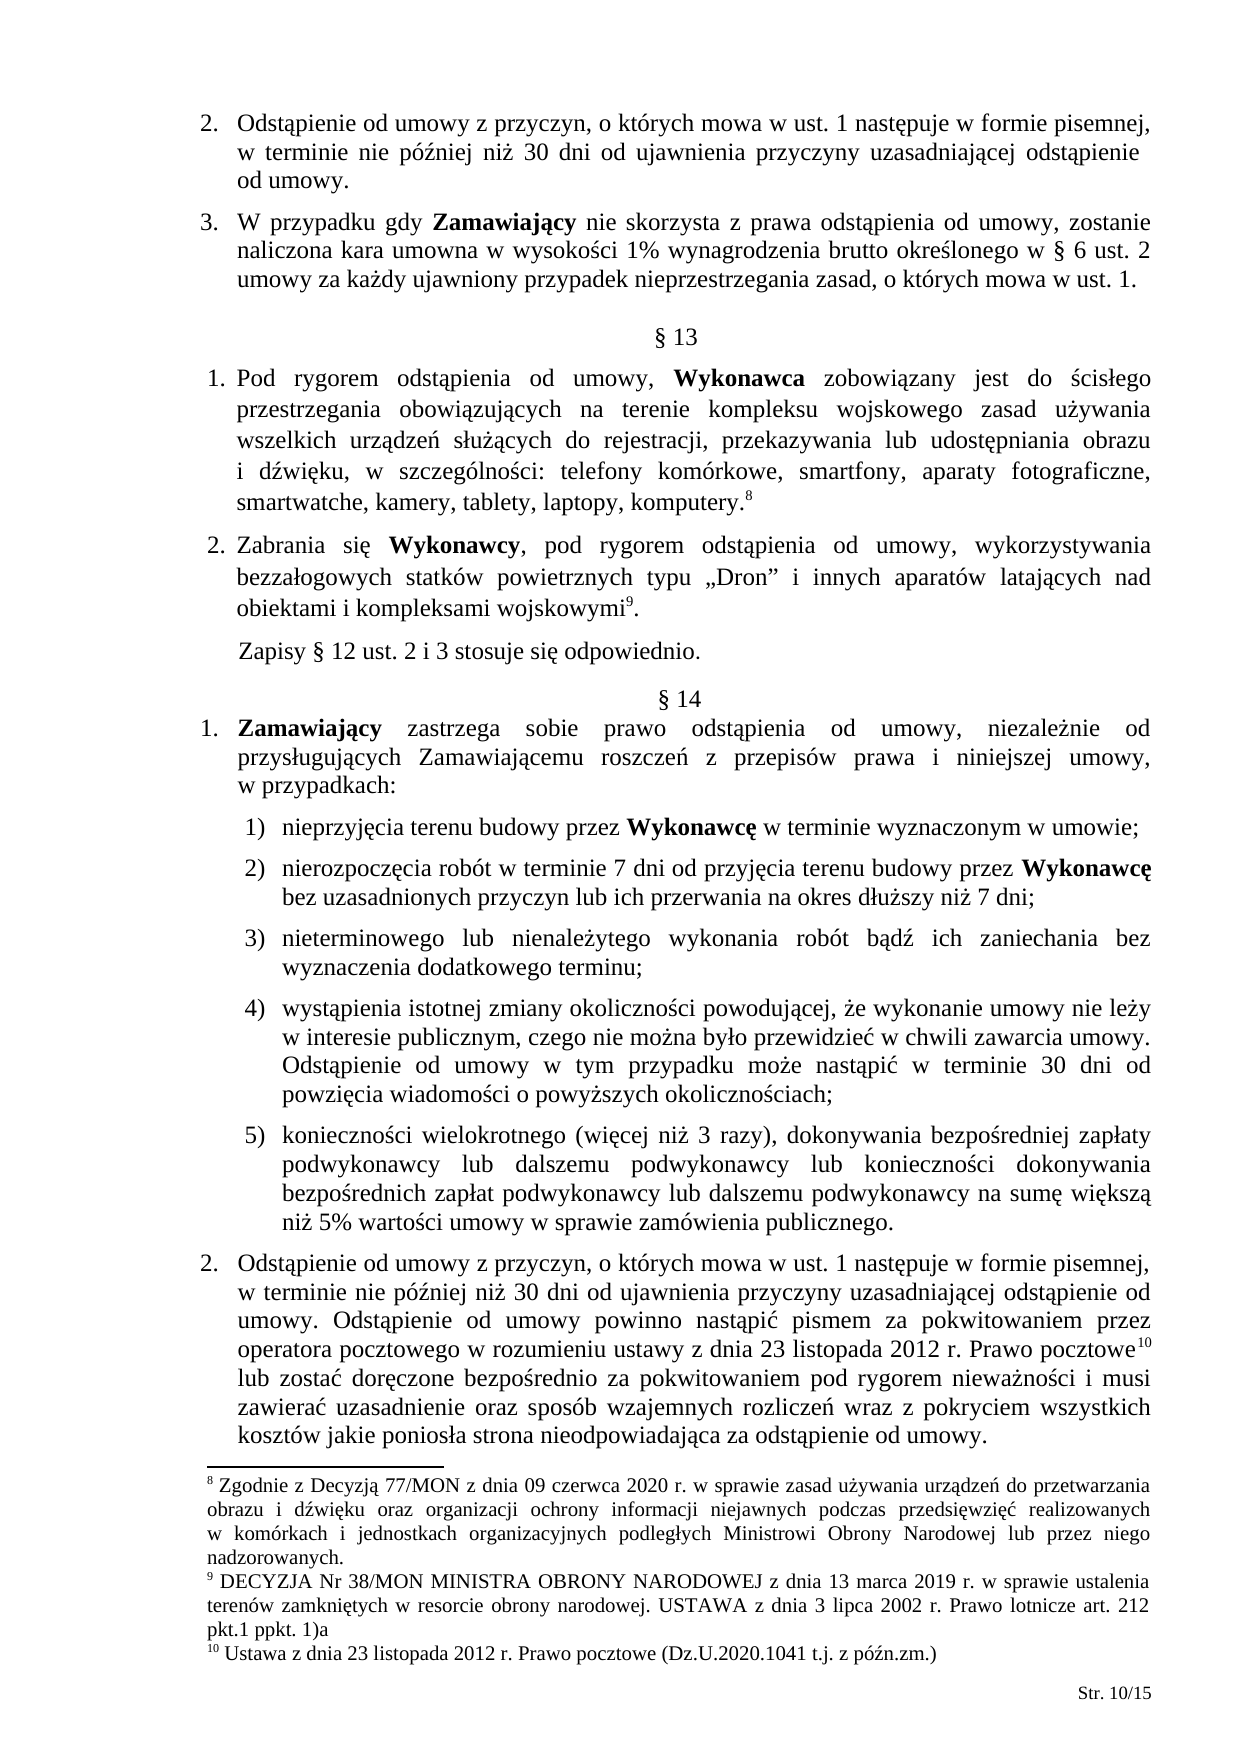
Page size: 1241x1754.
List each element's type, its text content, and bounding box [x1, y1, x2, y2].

list Odstąpienie od umowy z przyczyn, o których mowa w ust. 1 następuje w formie pisemnej, w terminie nie później niż 30 dni od ujawnienia przyczyny uzasadniającej odstąpienie od umowy. [200, 108, 1152, 194]
list nierozpoczęcia robót w terminie 7 dni od przyjęcia terenu budowy przez Wykonawcę bez uzasadnionych przyczyn lub ich przerwania na okres dłuższy niż 7 dni; [244, 853, 1152, 910]
text § 13 [200, 322, 1152, 350]
text Zapisy § 12 ust. 2 i 3 stosuje się odpowiednio. [207, 636, 1152, 665]
list Zabrania się Wykonawcy, pod rygorem odstąpienia od umowy, wykorzystywania bezzałogowych statków powietrznych typu „Dron” i innych aparatów latających nad obiektami i kompleksami wojskowymi. [207, 531, 1152, 621]
list nieprzyjęcia terenu budowy przez Wykonawcę w terminie wyznaczonym w umowie; [244, 812, 1152, 840]
list wystąpienia istotnej zmiany okoliczności powodującej, że wykonanie umowy nie leży w interesie publicznym, czego nie można było przewidzieć w chwili zawarcia umowy. Odstąpienie od umowy w tym przypadku może nastąpić w terminie 30 dni od powzięcia wiadomości o powyższych okolicznościach; [244, 993, 1152, 1108]
list W przypadku gdy Zamawiający nie skorzysta z prawa odstąpienia od umowy, zostanie naliczona kara umowna w wysokości 1% wynagrodzenia brutto określonego w § 6 ust. 2 umowy za każdy ujawniony przypadek nieprzestrzegania zasad, o których mowa w ust. 1. [200, 207, 1152, 293]
list nieterminowego lub nienależytego wykonania robót bądź ich zaniechania bez wyznaczenia dodatkowego terminu; [244, 923, 1152, 980]
text § 14 [207, 684, 1152, 713]
list Zamawiający zastrzega sobie prawo odstąpienia od umowy, niezależnie od przysługujących Zamawiającemu roszczeń z przepisów prawa i niniejszej umowy, w przypadkach: [200, 713, 1152, 799]
list Pod rygorem odstąpienia od umowy, Wykonawca zobowiązany jest do ścisłego przestrzegania obowiązujących na terenie kompleksu wojskowego zasad używania wszelkich urządzeń służących do rejestracji, przekazywania lub udostępniania obrazu i dźwięku, w szczególności: telefony komórkowe, smartfony, aparaty fotograficzne, smartwatche, kamery, tablety, laptopy, komputery. [207, 363, 1152, 516]
list konieczności wielokrotnego (więcej niż 3 razy), dokonywania bezpośredniej zapłaty podwykonawcy lub dalszemu podwykonawcy lub konieczności dokonywania bezpośrednich zapłat podwykonawcy lub dalszemu podwykonawcy na sumę większą niż 5% wartości umowy w sprawie zamówienia publicznego. [244, 1120, 1152, 1235]
list Odstąpienie od umowy z przyczyn, o których mowa w ust. 1 następuje w formie pisemnej, w terminie nie później niż 30 dni od ujawnienia przyczyny uzasadniającej odstąpienie od umowy. Odstąpienie od umowy powinno nastąpić pismem za pokwitowaniem przez operatora pocztowego w rozumieniu ustawy z dnia 23 listopada 2012 r. Prawo pocztowe lub zostać doręczone bezpośrednio za pokwitowaniem pod rygorem nieważności i musi zawierać uzasadnienie oraz sposób wzajemnych rozliczeń wraz z pokryciem wszystkich kosztów jakie poniosła strona nieodpowiadająca za odstąpienie od umowy. [200, 1248, 1152, 1449]
